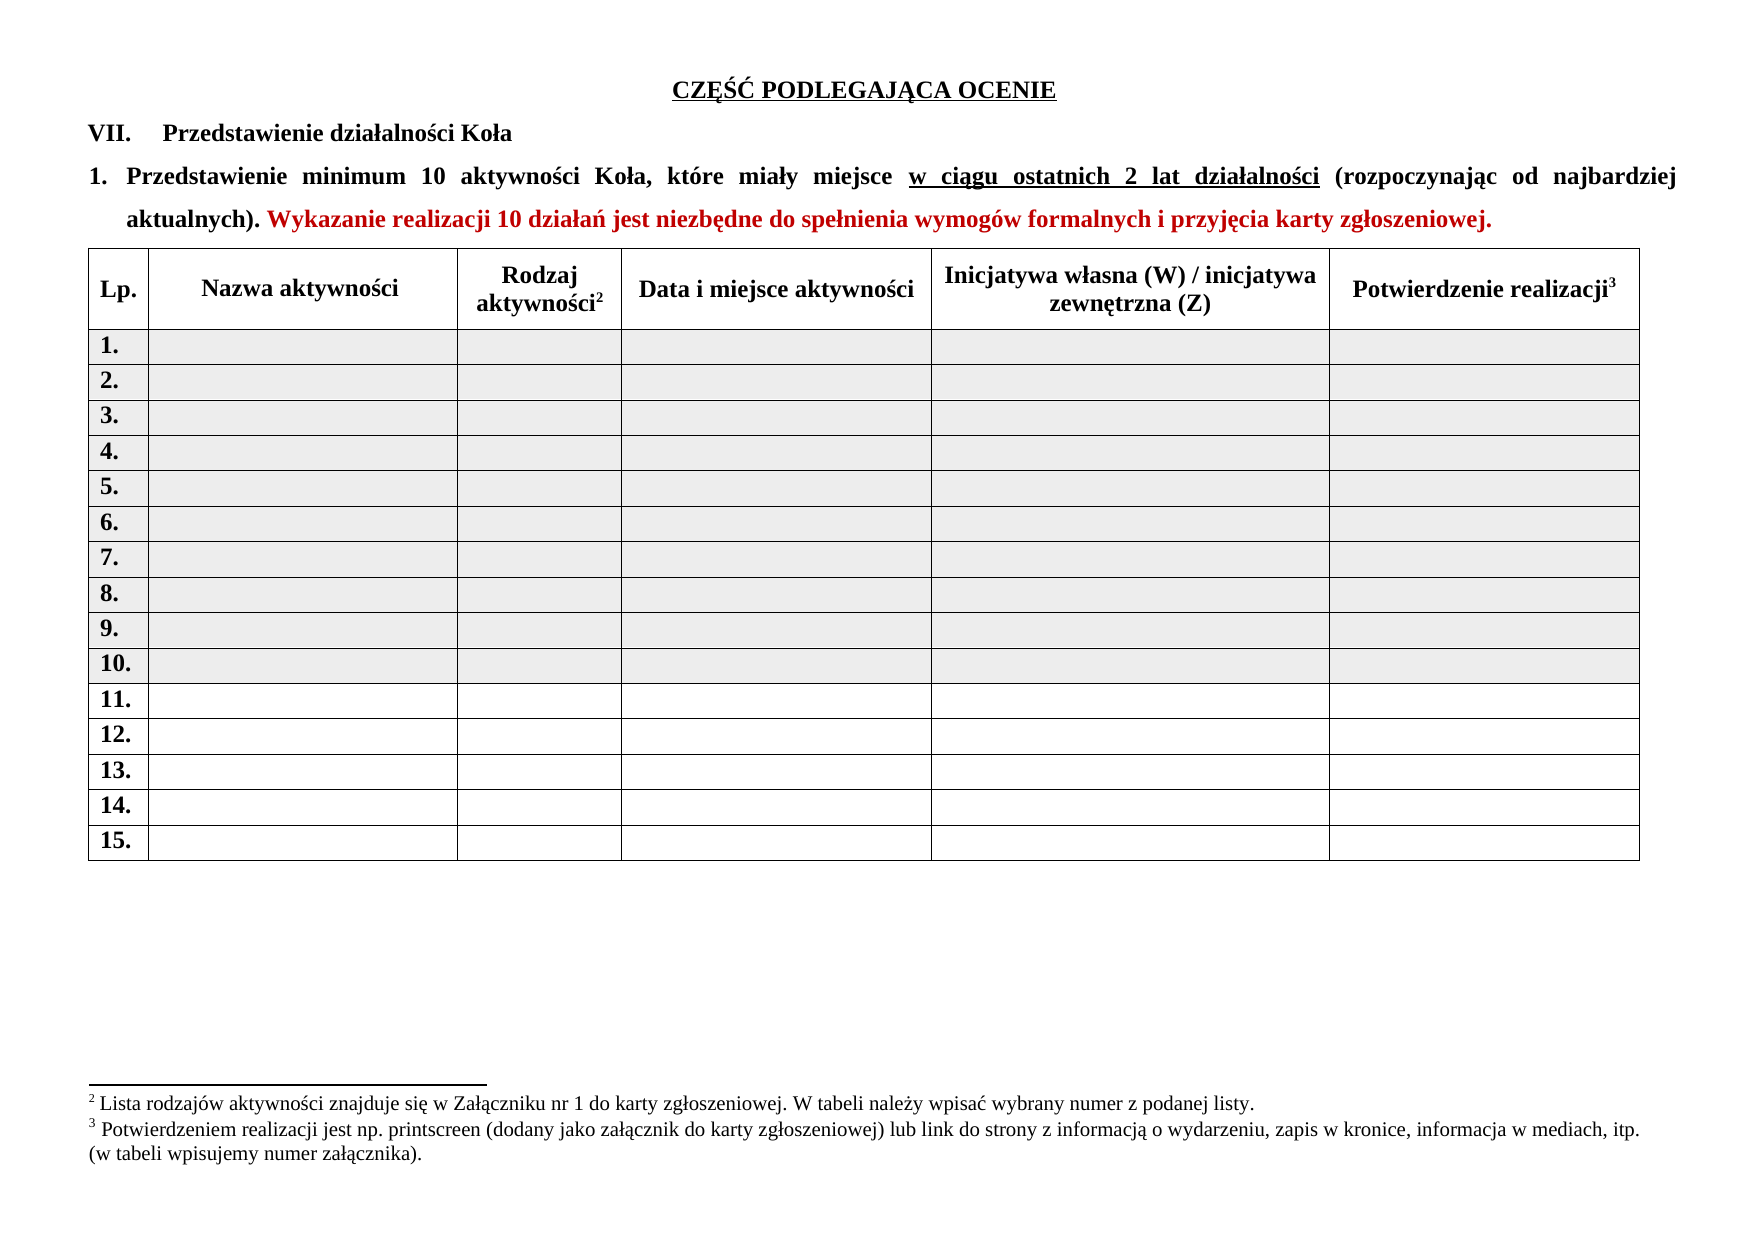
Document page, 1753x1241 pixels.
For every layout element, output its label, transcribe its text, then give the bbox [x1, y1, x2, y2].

table_cell [458, 790, 621, 824]
table_cell [1330, 826, 1639, 860]
table_cell [149, 471, 457, 506]
table_cell 5. [89, 471, 148, 506]
table_cell [1330, 649, 1639, 683]
table_cell [622, 613, 931, 647]
table_cell [622, 330, 931, 364]
table_cell [458, 507, 621, 541]
table_header Inicjatywa własna (W) / inicjatywa zewnętrzna (Z) [932, 249, 1329, 329]
table_cell [149, 719, 457, 754]
table_header Potwierdzenie realizacji [1330, 249, 1639, 329]
table_cell 1. [89, 330, 148, 364]
table_cell 14. [89, 790, 148, 824]
table_header Lp. [89, 249, 148, 329]
table_cell [932, 719, 1329, 754]
table_cell 11. [89, 684, 148, 718]
table_header Nazwa aktywności [149, 249, 457, 329]
table_cell [622, 790, 931, 824]
table_cell [622, 826, 931, 860]
table_cell [932, 684, 1329, 718]
table_cell [458, 542, 621, 577]
table_cell [1330, 507, 1639, 541]
list Przedstawienie działalności Koła [87, 118, 1677, 147]
table_cell 9. [89, 613, 148, 647]
table_cell [932, 649, 1329, 683]
table_cell [1330, 365, 1639, 399]
table_cell [622, 507, 931, 541]
table_cell [1330, 542, 1639, 577]
table_cell [622, 684, 931, 718]
table_cell [149, 826, 457, 860]
table_cell 2. [89, 365, 148, 399]
table_cell [932, 826, 1329, 860]
table_cell [622, 365, 931, 399]
table_header Rodzaj aktywności [458, 249, 621, 329]
table_cell 15. [89, 826, 148, 860]
table_cell [458, 330, 621, 364]
table_cell [622, 755, 931, 789]
table_cell [149, 613, 457, 647]
table_cell [622, 578, 931, 612]
table_cell [1330, 330, 1639, 364]
table_cell [458, 365, 621, 399]
table_cell [932, 613, 1329, 647]
table_cell [458, 755, 621, 789]
table_cell [932, 578, 1329, 612]
table_cell [1330, 755, 1639, 789]
table_cell [932, 471, 1329, 506]
table_cell 3. [89, 401, 148, 435]
table_cell [458, 436, 621, 470]
table_cell [1330, 719, 1639, 754]
table_cell [622, 471, 931, 506]
table_cell [1330, 613, 1639, 647]
table_cell [149, 578, 457, 612]
list Przedstawienie minimum 10 aktywności Koła, które miały miejsce w ciągu ostatnich 2 lat działalności (rozpoczynając od najbardziej aktualnych). Wykazanie realizacji 10 działań jest niezbędne do spełnienia wymogów formalnych i przyjęcia karty zgłoszeniowej. [89, 161, 1677, 233]
table_cell [932, 790, 1329, 824]
table_cell [149, 649, 457, 683]
table_cell [458, 471, 621, 506]
table_cell [932, 755, 1329, 789]
table_cell 7. [89, 542, 148, 577]
table_cell [1330, 578, 1639, 612]
table_cell [458, 401, 621, 435]
table_cell [622, 649, 931, 683]
table_cell [1330, 471, 1639, 506]
table_cell [458, 649, 621, 683]
table_cell [622, 719, 931, 754]
table_cell [458, 826, 621, 860]
table_cell [149, 507, 457, 541]
table_cell [149, 436, 457, 470]
table_cell 10. [89, 649, 148, 683]
table_cell [458, 684, 621, 718]
table_cell [1330, 790, 1639, 824]
table_cell [1330, 401, 1639, 435]
table_cell [622, 436, 931, 470]
table_cell [932, 365, 1329, 399]
table_cell [932, 436, 1329, 470]
table_cell 4. [89, 436, 148, 470]
table_cell [932, 507, 1329, 541]
table_cell [149, 542, 457, 577]
table_cell [932, 542, 1329, 577]
table_cell 13. [89, 755, 148, 789]
table_cell 6. [89, 507, 148, 541]
table_cell [149, 401, 457, 435]
table_cell [622, 542, 931, 577]
table_cell [622, 401, 931, 435]
table_cell 12. [89, 719, 148, 754]
table_cell [458, 578, 621, 612]
table_cell [1330, 684, 1639, 718]
table_cell [149, 790, 457, 824]
table_cell [458, 613, 621, 647]
table_cell [149, 330, 457, 364]
table_cell [932, 401, 1329, 435]
table_cell [1330, 436, 1639, 470]
table_cell [149, 684, 457, 718]
table_cell [149, 365, 457, 399]
table_cell [932, 330, 1329, 364]
table_cell [458, 719, 621, 754]
list CZĘŚĆ PODLEGAJĄCA OCENIE [51, 75, 1677, 104]
table_cell [149, 755, 457, 789]
table_header Data i miejsce aktywności [622, 249, 931, 329]
table_cell 8. [89, 578, 148, 612]
